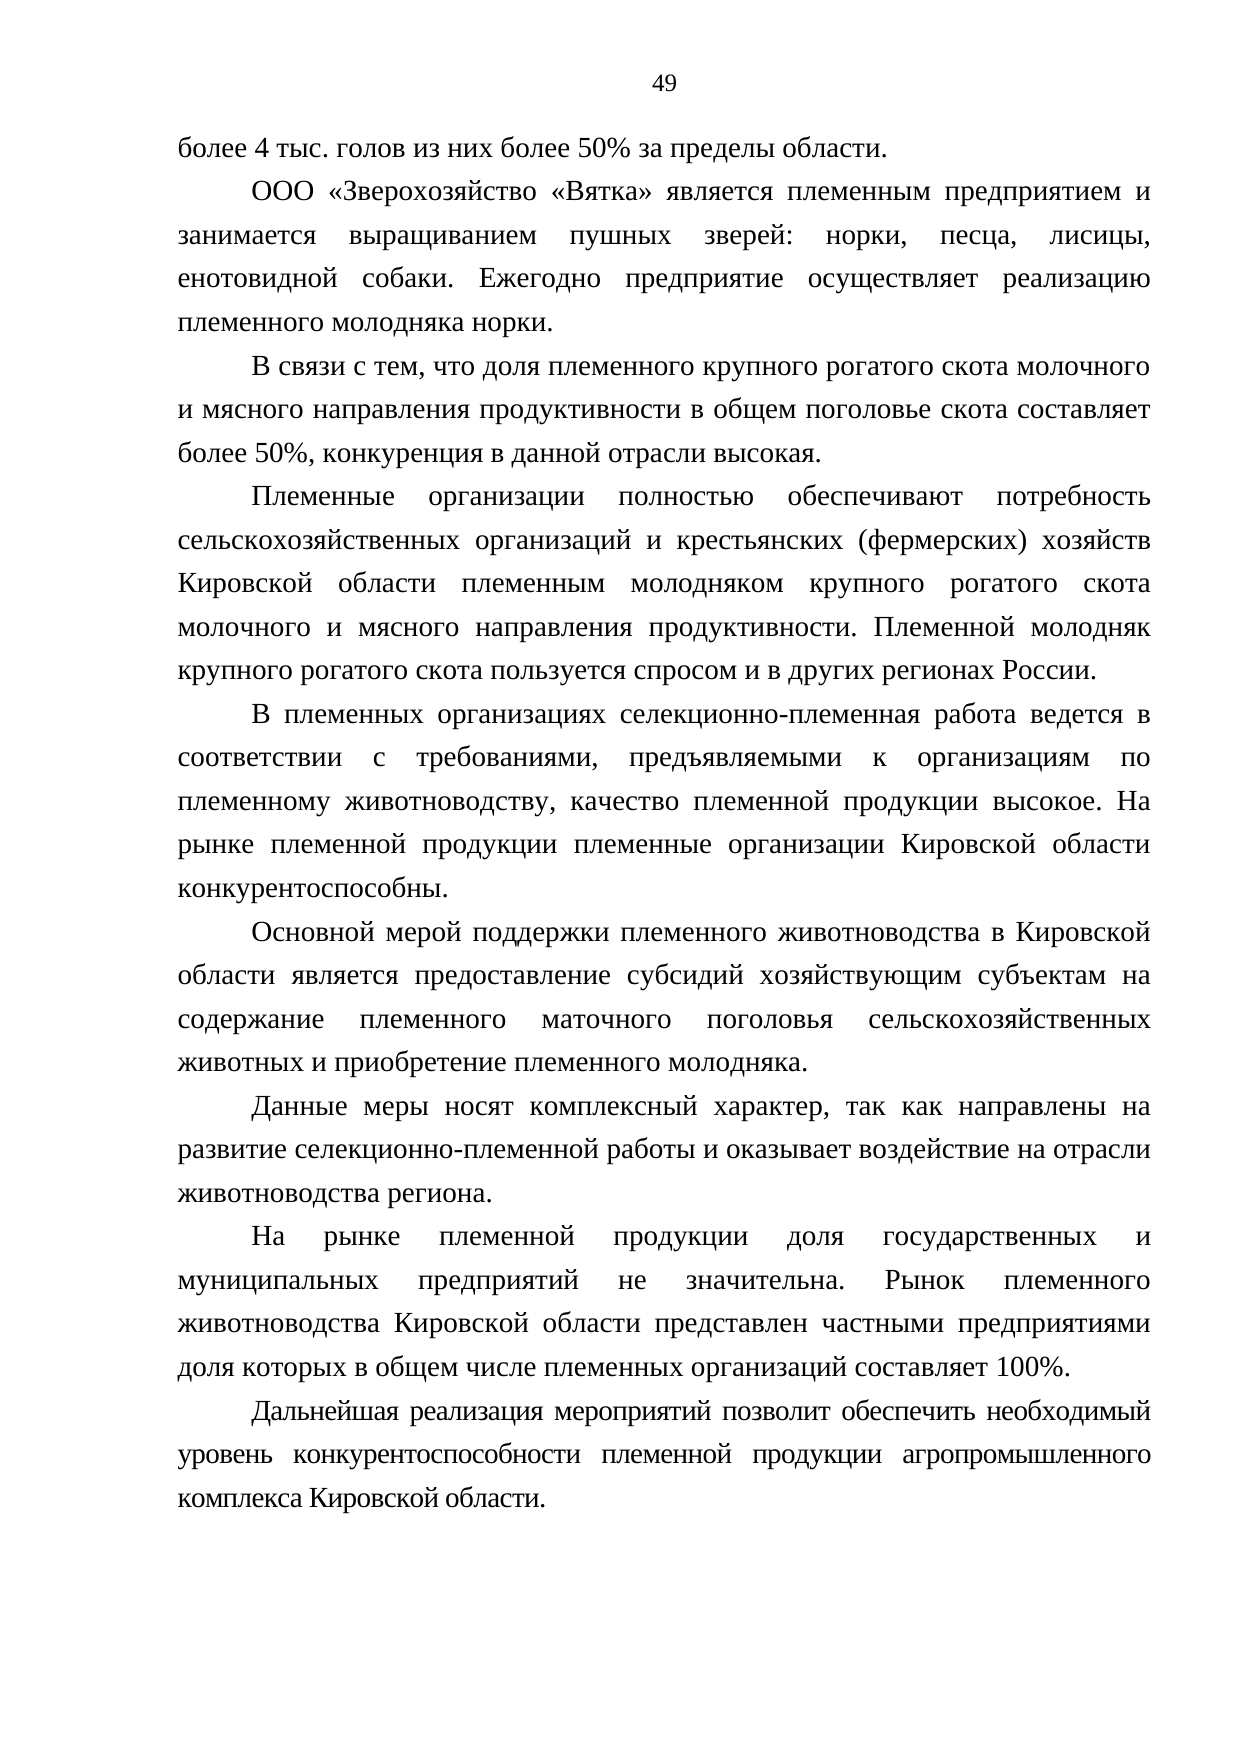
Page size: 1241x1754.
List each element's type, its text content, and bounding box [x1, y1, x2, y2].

text В связи с тем, что доля племенного крупного рогатого скота молочного и мясного направления продуктивности в общем поголовье скота составляет более 50%, конкуренция в данной отрасли высокая. [177, 348, 1152, 468]
text В племенных организациях селекционно-племенная работа ведется в соответствии с требованиями, предъявляемыми к организациям по племенному животноводству, качество племенной продукции высокое. На рынке племенной продукции племенные организации Кировской области конкурентоспособны. [177, 696, 1152, 904]
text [177, 130, 1152, 163]
text Основной мерой поддержки племенного животноводства в Кировской области является предоставление субсидий хозяйствующим субъектам на содержание племенного маточного поголовья сельскохозяйственных животных и приобретение племенного молодняка. [177, 914, 1152, 1078]
text Племенные организации полностью обеспечивают потребность сельскохозяйственных организаций и крестьянских (фермерских) хозяйств Кировской области племенным молодняком крупного рогатого скота молочного и мясного направления продуктивности. Племенной молодняк крупного рогатого скота пользуется спросом и в других регионах России. [177, 478, 1152, 686]
text ООО «Зверохозяйство «Вятка» является племенным предприятием и занимается выращиванием пушных зверей: норки, песца, лисицы, енотовидной собаки. Ежегодно предприятие осуществляет реализацию племенного молодняка норки. [177, 173, 1152, 338]
text На рынке племенной продукции доля государственных и муниципальных предприятий не значительна. Рынок племенного животноводства Кировской области представлен частными предприятиями доля которых в общем числе племенных организаций составляет 100%. [177, 1218, 1152, 1383]
text Данные меры носят комплексный характер, так как направлены на развитие селекционно-племенной работы и оказывает воздействие на отрасли животноводства региона. [177, 1088, 1152, 1208]
text Дальнейшая реализация мероприятий позволит обеспечить необходимый уровень конкурентоспособности племенной продукции агропромышленного комплекса Кировской области. [177, 1393, 1152, 1513]
